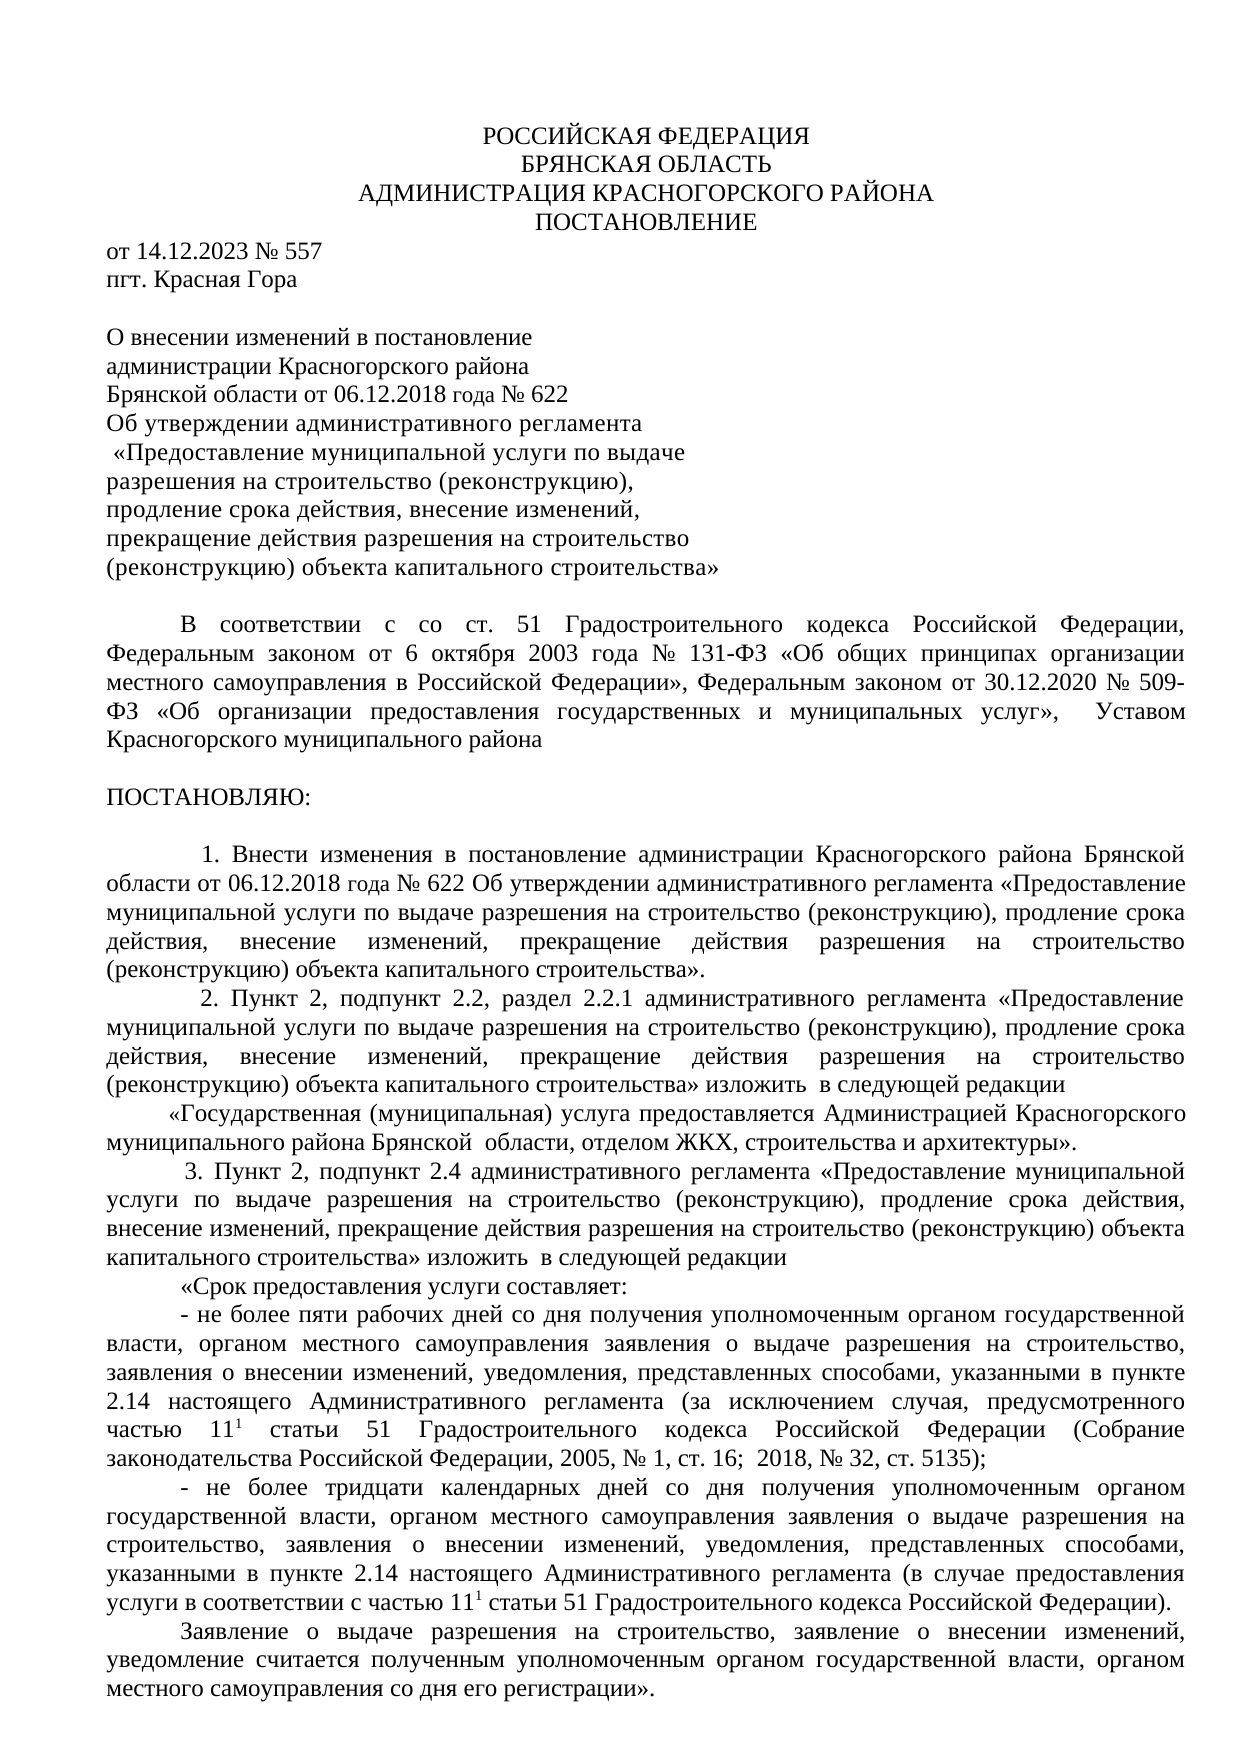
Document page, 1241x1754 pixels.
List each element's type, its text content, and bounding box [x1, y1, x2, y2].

text АДМИНИСТРАЦИЯ КРАСНОГОРСКОГО РАЙОНА [106, 178, 1186, 207]
text пгт. Красная Гора [106, 264, 1186, 293]
text 3. Пункт 2, подпункт 2.4 административного регламента «Предоставление муниципальной услуги по выдаче разрешения на строительство (реконструкцию), продление срока действия, внесение изменений, прекращение действия разрешения на строительство (реконструкцию) объекта капитального строительства» изложить в следующей редакции [106, 1156, 1186, 1271]
text Заявление о выдаче разрешения на строительство, заявление о внесении изменений, уведомление считается полученным уполномоченным органом государственной власти, органом местного самоуправления со дня его регистрации». [106, 1616, 1186, 1702]
text (реконструкцию) объекта капитального строительства» [106, 552, 1186, 581]
text - не более тридцати календарных дней со дня получения уполномоченным органом государственной власти, органом местного самоуправления заявления о выдаче разрешения на строительство, заявления о внесении изменений, уведомления, представленных способами, указанными в пункте 2.14 настоящего Административного регламента (в случае предоставления услуги в соответствии с частью 111 статьи 51 Градостроительного кодекса Российской Федерации). [106, 1472, 1186, 1616]
text разрешения на строительство (реконструкцию), [106, 466, 1186, 494]
text продление срока действия, внесение изменений, [106, 494, 1186, 523]
text «Государственная (муниципальная) услуга предоставляется Администрацией Красногорского муниципального района Брянской области, отделом ЖКХ, строительства и архитектуры». [106, 1098, 1186, 1156]
text БРЯНСКАЯ ОБЛАСТЬ [106, 149, 1186, 178]
text от 14.12.2023 № 557 [106, 236, 1186, 264]
text - не более пяти рабочих дней со дня получения уполномоченным органом государственной власти, органом местного самоуправления заявления о выдаче разрешения на строительство, заявления о внесении изменений, уведомления, представленных способами, указанными в пункте 2.14 настоящего Административного регламента (за исключением случая, предусмотренного частью 111 статьи 51 Градостроительного кодекса Российской Федерации (Собрание законодательства Российской Федерации, 2005, № 1, ст. 16; 2018, № 32, ст. 5135); [106, 1299, 1186, 1472]
text 1. Внести изменения в постановление администрации Красногорского района Брянской области от 06.12.2018 года № 622 Об утверждении административного регламента «Предоставление муниципальной услуги по выдаче разрешения на строительство (реконструкцию), продление срока действия, внесение изменений, прекращение действия разрешения на строительство (реконструкцию) объекта капитального строительства». [106, 839, 1186, 983]
text РОССИЙСКАЯ ФЕДЕРАЦИЯ [106, 121, 1186, 149]
text 2. Пункт 2, подпункт 2.2, раздел 2.2.1 административного регламента «Предоставление муниципальной услуги по выдаче разрешения на строительство (реконструкцию), продление срока действия, внесение изменений, прекращение действия разрешения на строительство (реконструкцию) объекта капитального строительства» изложить в следующей редакции [106, 983, 1186, 1098]
text Об утверждении административного регламента [106, 408, 1186, 437]
text ПОСТАНОВЛЯЮ: [106, 782, 1186, 811]
text Брянской области от 06.12.2018 года № 622 [106, 379, 1186, 408]
text «Срок предоставления услуги составляет: [106, 1271, 1186, 1299]
text ПОСТАНОВЛЕНИЕ [106, 207, 1186, 236]
text «Предоставление муниципальной услуги по выдаче [106, 437, 1186, 466]
text прекращение действия разрешения на строительство [106, 523, 1186, 552]
text В соответствии с со ст. 51 Градостроительного кодекса Российской Федерации, Федеральным законом от 6 октября 2003 года № 131-ФЗ «Об общих принципах организации местного самоуправления в Российской Федерации», Федеральным законом от 30.12.2020 № 509-ФЗ «Об организации предоставления государственных и муниципальных услуг», Уставом Красногорского муниципального района [106, 609, 1186, 753]
text администрации Красногорского района [106, 351, 1186, 379]
text О внесении изменений в постановление [106, 322, 1186, 351]
